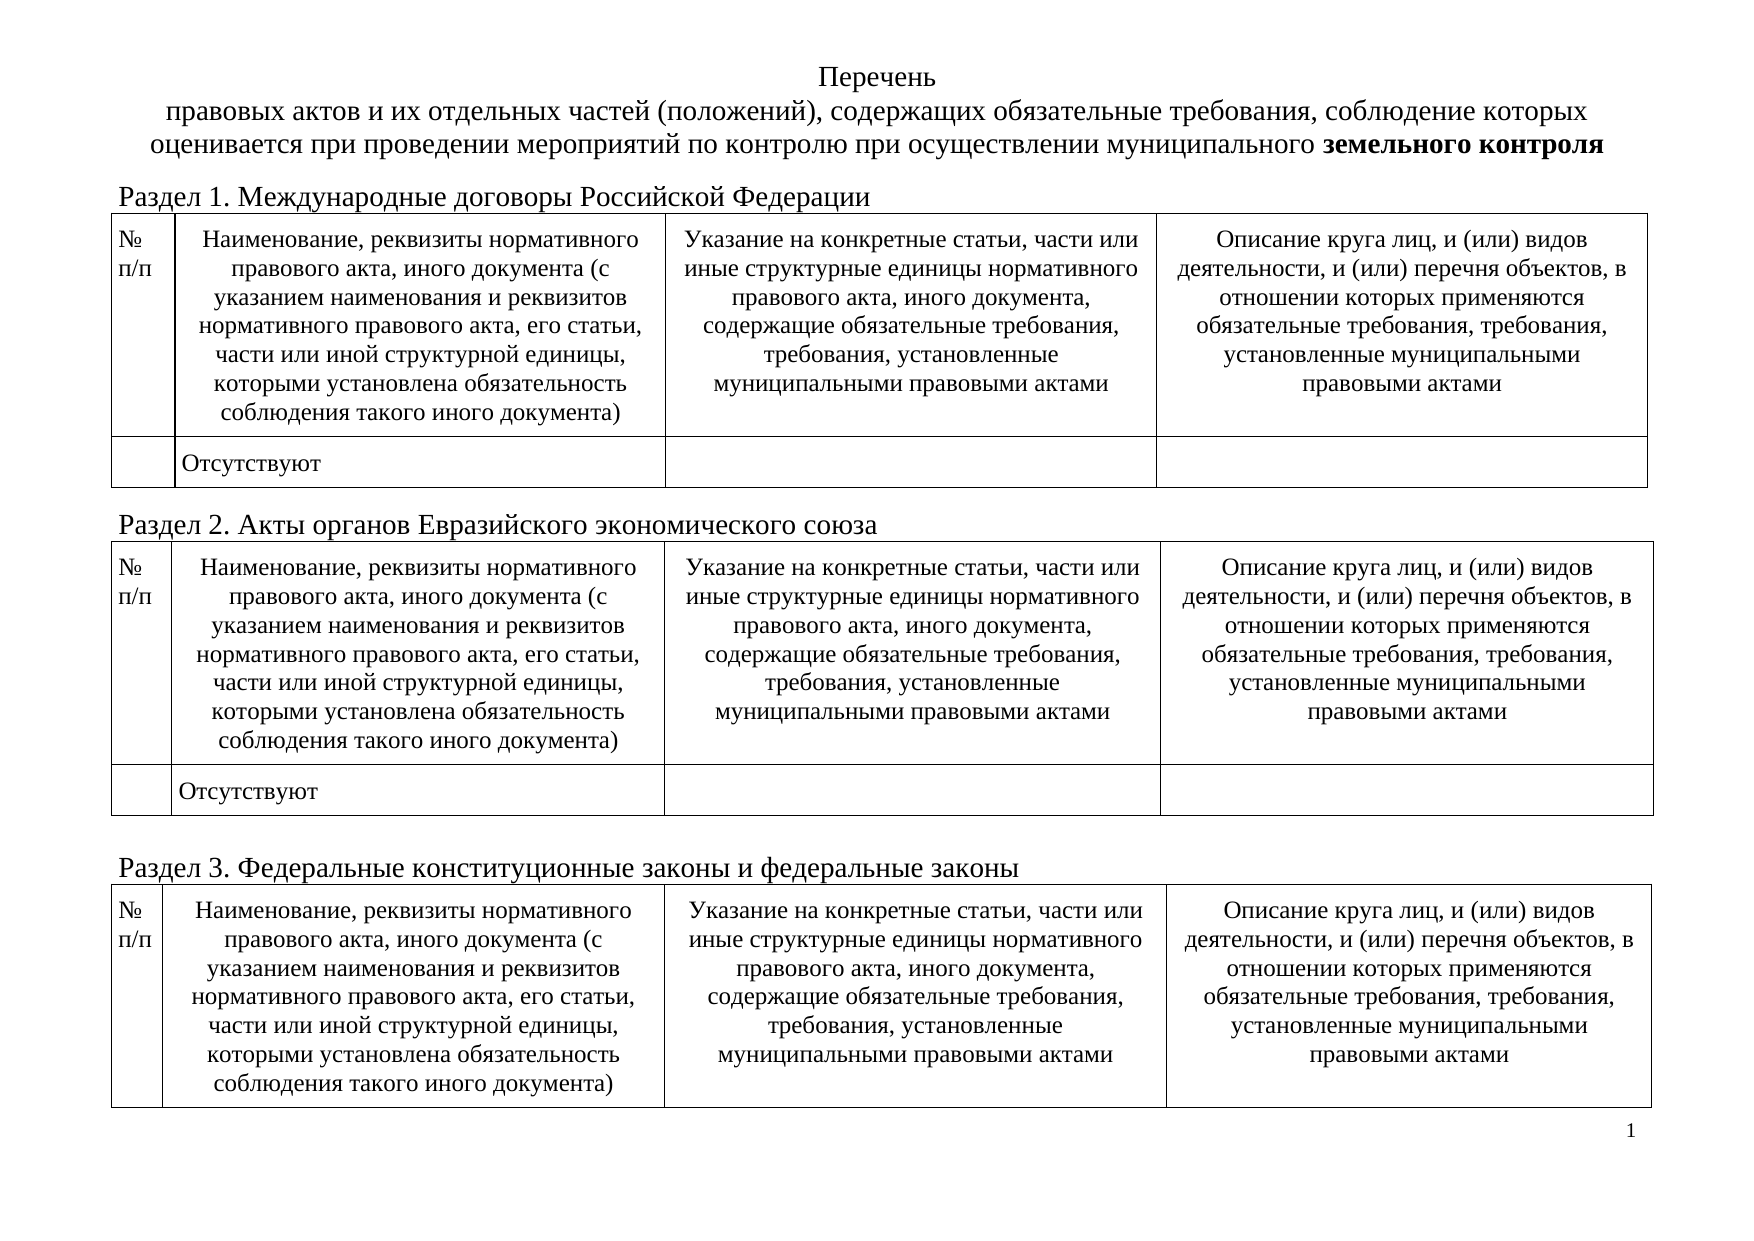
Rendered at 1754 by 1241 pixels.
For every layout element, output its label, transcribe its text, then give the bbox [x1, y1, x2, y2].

table_header № п/п [112, 542, 171, 764]
text Раздел 3. Федеральные конституционные законы и федеральные законы [118, 850, 1636, 883]
table_header Описание круга лиц, и (или) видов деятельности, и (или) перечня объектов, в отношении которых применяются обязательные требования, требования, установленные муниципальными правовыми актами [1167, 885, 1651, 1107]
table_cell [112, 765, 171, 815]
table_header № п/п [112, 885, 162, 1107]
table_header Описание круга лиц, и (или) видов деятельности, и (или) перечня объектов, в отношении которых применяются обязательные требования, требования, установленные муниципальными правовыми актами [1157, 214, 1647, 436]
table_cell [1161, 765, 1653, 815]
table_cell Отсутствуют [172, 765, 664, 815]
table_header Указание на конкретные статьи, части или иные структурные единицы нормативного правового акта, иного документа, содержащие обязательные требования, требования, установленные муниципальными правовыми актами [665, 885, 1166, 1107]
table_header Указание на конкретные статьи, части или иные структурные единицы нормативного правового акта, иного документа, содержащие обязательные требования, требования, установленные муниципальными правовыми актами [666, 214, 1156, 436]
table_header Наименование, реквизиты нормативного правового акта, иного документа (с указанием наименования и реквизитов нормативного правового акта, его статьи, части или иной структурной единицы, которыми установлена обязательность соблюдения такого иного документа) [176, 214, 665, 436]
text Перечень [118, 59, 1636, 93]
table_header № п/п [112, 214, 174, 436]
table_cell Отсутствуют [176, 437, 665, 487]
text Раздел 2. Акты органов Евразийского экономического союза [118, 507, 1636, 541]
table_cell [665, 765, 1160, 815]
table_cell [112, 437, 174, 487]
table_header Наименование, реквизиты нормативного правового акта, иного документа (с указанием наименования и реквизитов нормативного правового акта, его статьи, части или иной структурной единицы, которыми установлена обязательность соблюдения такого иного документа) [172, 542, 664, 764]
table_header Наименование, реквизиты нормативного правового акта, иного документа (с указанием наименования и реквизитов нормативного правового акта, его статьи, части или иной структурной единицы, которыми установлена обязательность соблюдения такого иного документа) [163, 885, 664, 1107]
table_cell [1157, 437, 1647, 487]
text правовых актов и их отдельных частей (положений), содержащих обязательные требования, соблюдение которых оценивается при проведении мероприятий по контролю при осуществлении муниципального земельного контроля [118, 93, 1636, 160]
table_header Описание круга лиц, и (или) видов деятельности, и (или) перечня объектов, в отношении которых применяются обязательные требования, требования, установленные муниципальными правовыми актами [1161, 542, 1653, 764]
text Раздел 1. Международные договоры Российской Федерации [118, 179, 1636, 212]
table_cell [666, 437, 1156, 487]
table_header Указание на конкретные статьи, части или иные структурные единицы нормативного правового акта, иного документа, содержащие обязательные требования, требования, установленные муниципальными правовыми актами [665, 542, 1160, 764]
